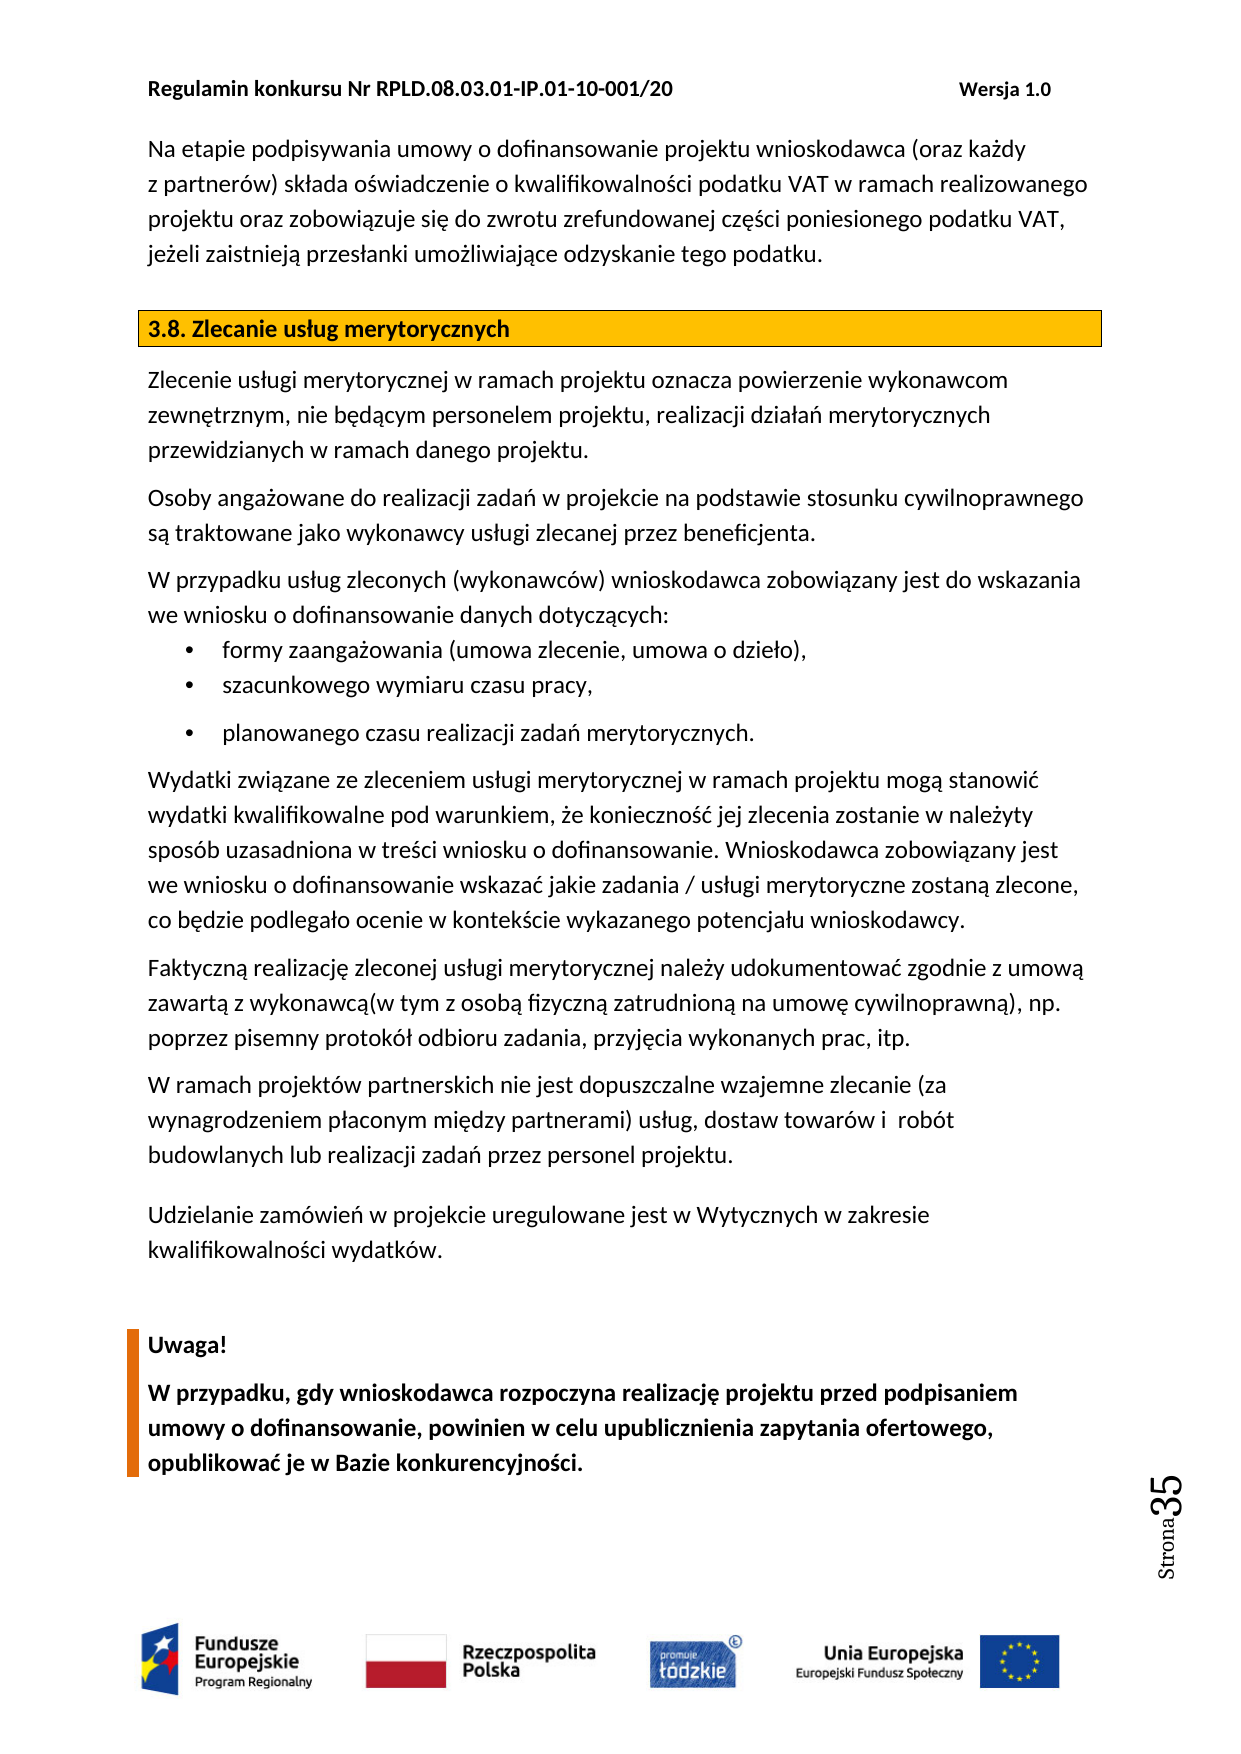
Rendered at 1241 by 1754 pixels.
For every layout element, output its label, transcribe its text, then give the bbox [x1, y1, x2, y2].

text Zlecenie usługi merytorycznej w ramach projektu oznacza powierzenie wykonawcom zewnętrznym, nie będącym personelem projektu, realizacji działań merytorycznych przewidzianych w ramach danego projektu. [148, 364, 1093, 465]
text Faktyczną realizację zleconej usługi merytorycznej należy udokumentować zgodnie z umową zawartą z wykonawcą(w tym z osobą fizyczną zatrudnioną na umowę cywilnoprawną), np. poprzez pisemny protokół odbioru zadania, przyjęcia wykonanych prac, itp. [148, 952, 1093, 1052]
text Uwaga! [139, 1329, 1093, 1360]
list Zlecanie usług merytorycznych [139, 311, 1101, 346]
text W przypadku usług zleconych (wykonawców) wnioskodawca zobowiązany jest do wskazania we wniosku o dofinansowanie danych dotyczących: [148, 564, 1093, 630]
text Udzielanie zamówień w projekcie uregulowane jest w Wytycznych w zakresie kwalifikowalności wydatków. [148, 1199, 1093, 1265]
list formy zaangażowania (umowa zlecenie, umowa o dzieło), [185, 634, 1093, 665]
picture [53, 1561, 1105, 1751]
text Wydatki związane ze zleceniem usługi merytorycznej w ramach projektu mogą stanowić wydatki kwalifikowalne pod warunkiem, że konieczność jej zlecenia zostanie w należyty sposób uzasadniona w treści wniosku o dofinansowanie. Wnioskodawca zobowiązany jest we wniosku o dofinansowanie wskazać jakie zadania / usługi merytoryczne zostaną zlecone, co będzie podlegało ocenie w kontekście wykazanego potencjału wnioskodawcy. [148, 764, 1093, 935]
text Na etapie podpisywania umowy o dofinansowanie projektu wnioskodawca (oraz każdy z partnerów) składa oświadczenie o kwalifikowalności podatku VAT w ramach realizowanego projektu oraz zobowiązuje się do zwrotu zrefundowanej części poniesionego podatku VAT, jeżeli zaistnieją przesłanki umożliwiające odzyskanie tego podatku. [148, 133, 1093, 268]
text W przypadku, gdy wnioskodawca rozpoczyna realizację projektu przed podpisaniem umowy o dofinansowanie, powinien w celu upublicznienia zapytania ofertowego, opublikować je w Bazie konkurencyjności. [139, 1377, 1093, 1477]
text W ramach projektów partnerskich nie jest dopuszczalne wzajemne zlecanie (za wynagrodzeniem płaconym między partnerami) usług, dostaw towarów i robót budowlanych lub realizacji zadań przez personel projektu. [148, 1069, 1093, 1170]
list szacunkowego wymiaru czasu pracy, [185, 669, 1093, 700]
list planowanego czasu realizacji zadań merytorycznych. [185, 717, 1093, 747]
text Osoby angażowane do realizacji zadań w projekcie na podstawie stosunku cywilnoprawnego są traktowane jako wykonawcy usługi zlecanej przez beneficjenta. [148, 482, 1093, 547]
